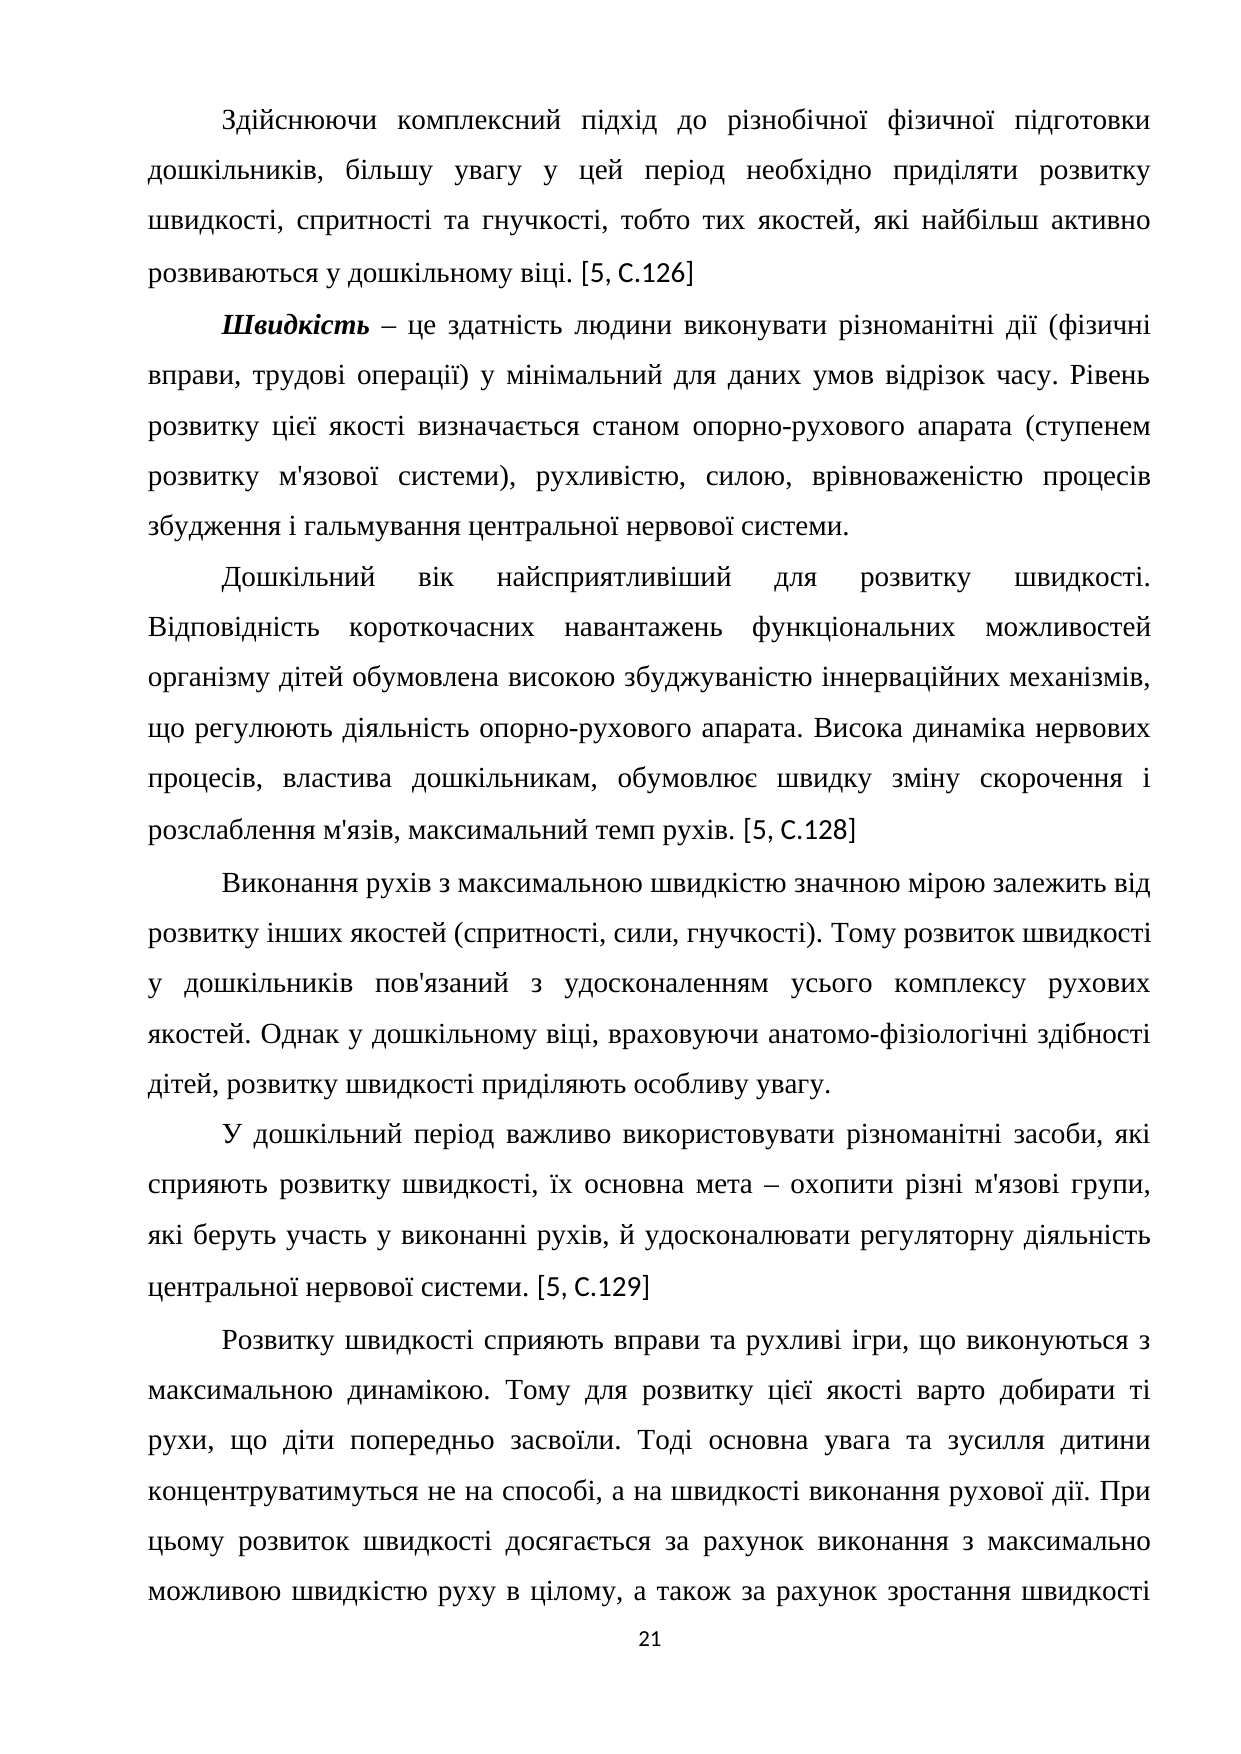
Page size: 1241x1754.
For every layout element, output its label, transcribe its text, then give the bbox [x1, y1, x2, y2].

text Швидкість – це здатність людини виконувати різноманітні дії (фізичні вправи, трудові операції) у мінімальний для даних умов відрізок часу. Рівень розвитку цієї якості визначається станом опорно-рухового апарата (ступенем розвитку м'язової системи), рухливістю, силою, врівноваженістю процесів збудження і гальмування центральної нервової системи. [148, 307, 1152, 542]
text Виконання рухів з максимальною швидкістю значною мірою залежить від розвитку інших якостей (спритності, сили, гнучкості). Тому розвиток швидкості у дошкільників пов'язаний з удосконаленням усього комплексу рухових якостей. Однак у дошкільному віці, враховуючи анатомо-фізіологічні здібності дітей, розвитку швидкості приділяють особливу увагу. [148, 865, 1152, 1099]
text У дошкільний період важливо використовувати різноманітні засоби, які сприяють розвитку швидкості, їх основна мета – охопити різні м'язові групи, які беруть участь у виконанні рухів, й удосконалювати регуляторну діяльність центральної нервової системи. [5, С.129] [148, 1116, 1152, 1304]
text Здійснюючи комплексний підхід до різнобічної фізичної підготовки дошкільників, більшу увагу у цей період необхідно приділяти розвитку швидкості, спритності та гнучкості, тобто тих якостей, які найбільш активно розвиваються у дошкільному віці. [5, С.126] [148, 102, 1152, 289]
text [148, 1322, 1152, 1607]
text Дошкільний вік найсприятливіший для розвитку швидкості. Відповідність короткочасних навантажень функціональних можливостей організму дітей обумовлена високою збуджуваністю іннерваційних механізмів, що регулюють діяльність опорно-рухового апарата. Висока динаміка нервових процесів, властива дошкільникам, обумовлює швидку зміну скорочення і розслаблення м'язів, максимальний темп рухів. [5, С.128] [148, 559, 1152, 847]
